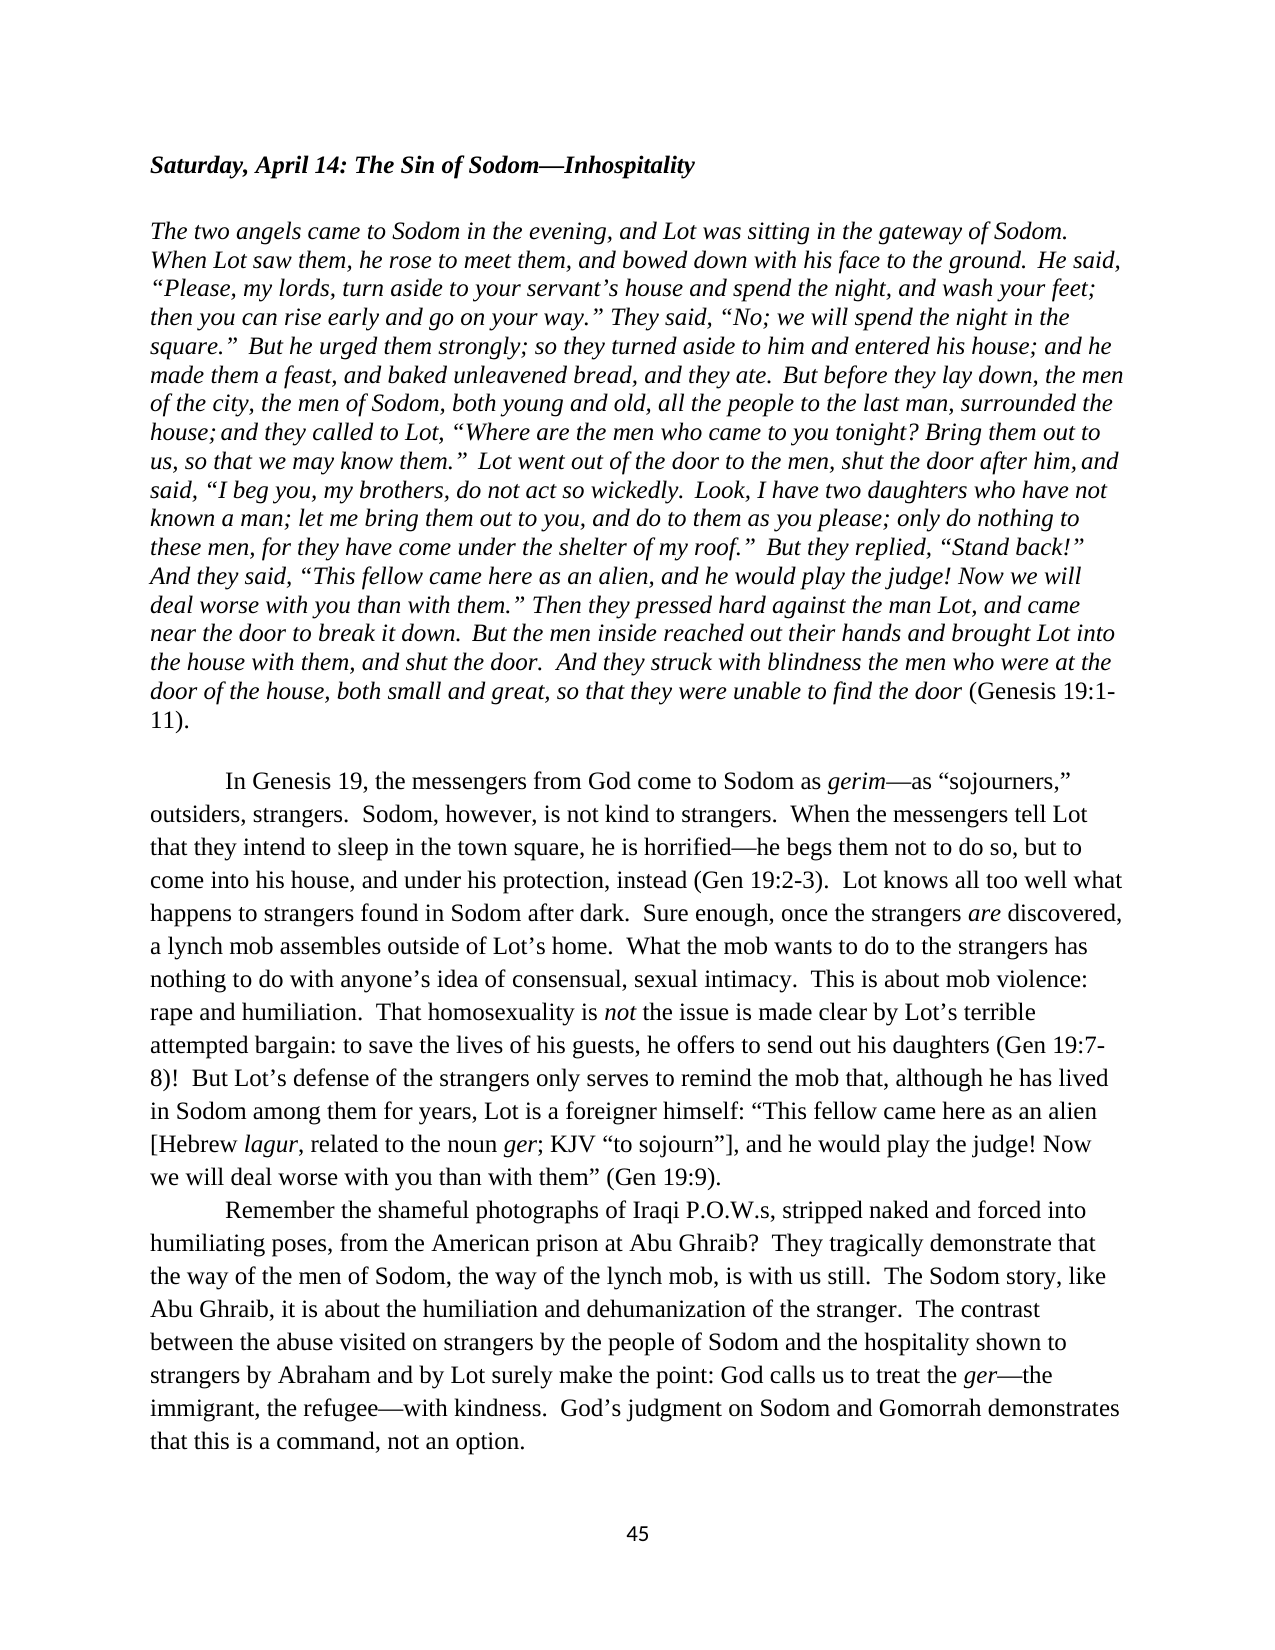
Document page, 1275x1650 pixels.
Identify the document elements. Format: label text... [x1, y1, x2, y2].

text The two angels came to Sodom in the evening, and Lot was sitting in the gateway of Sodom. When Lot saw them, he rose to meet them, and bowed down with his face to the ground. He said, “Please, my lords, turn aside to your servant’s house and spend the night, and wash your feet; then you can rise early and go on your way.” They said, “No; we will spend the night in the square.” But he urged them strongly; so they turned aside to him and entered his house; and he made them a feast, and baked unleavened bread, and they ate. But before they lay down, the men of the city, the men of Sodom, both young and old, all the people to the last man, surrounded the house; and they called to Lot, “Where are the men who came to you tonight? Bring them out to us, so that we may know them.” Lot went out of the door to the men, shut the door after him, and said, “I beg you, my brothers, do not act so wickedly. Look, I have two daughters who have not known a man; let me bring them out to you, and do to them as you please; only do nothing to these men, for they have come under the shelter of my roof.” But they replied, “Stand back!” And they said, “This fellow came here as an alien, and he would play the judge! Now we will deal worse with you than with them.” Then they pressed hard against the man Lot, and came near the door to break it down. But the men inside reached out their hands and brought Lot into the house with them, and shut the door. And they struck with blindness the men who were at the door of the house, both small and great, so that they were unable to find the door (Genesis 19:1-11). [150, 216, 1125, 733]
text Remember the shameful photographs of Iraqi P.O.W.s, stripped naked and forced into humiliating poses, from the American prison at Abu Ghraib? They tragically demonstrate that the way of the men of Sodom, the way of the lynch mob, is with us still. The Sodom story, like Abu Ghraib, it is about the humiliation and dehumanization of the stranger. The contrast between the abuse visited on strangers by the people of Sodom and the hospitality shown to strangers by Abraham and by Lot surely make the point: God calls us to treat the ger—the immigrant, the refugee—with kindness. God’s judgment on Sodom and Gomorrah demonstrates that this is a command, not an option. [150, 1195, 1125, 1455]
text In Genesis 19, the messengers from God come to Sodom as gerim—as “sojourners,” outsiders, strangers. Sodom, however, is not kind to strangers. When the messengers tell Lot that they intend to sleep in the town square, he is horrified—he begs them not to do so, but to come into his house, and under his protection, instead (Gen 19:2-3). Lot knows all too well what happens to strangers found in Sodom after dark. Sure enough, once the strangers are discovered, a lynch mob assembles outside of Lot’s home. What the mob wants to do to the strangers has nothing to do with anyone’s idea of consensual, sexual intimacy. This is about mob violence: rape and humiliation. That homosexuality is not the issue is made clear by Lot’s terrible attempted bargain: to save the lives of his guests, he offers to send out his daughters (Gen 19:7-8)! But Lot’s defense of the strangers only serves to remind the mob that, although he has lived in Sodom among them for years, Lot is a foreigner himself: “This fellow came here as an alien [Hebrew lagur, related to the noun ger; KJV “to sojourn”], and he would play the judge! Now we will deal worse with you than with them” (Gen 19:9). [150, 766, 1125, 1191]
text Saturday, April 14: The Sin of Sodom—Inhospitality [150, 150, 1125, 179]
